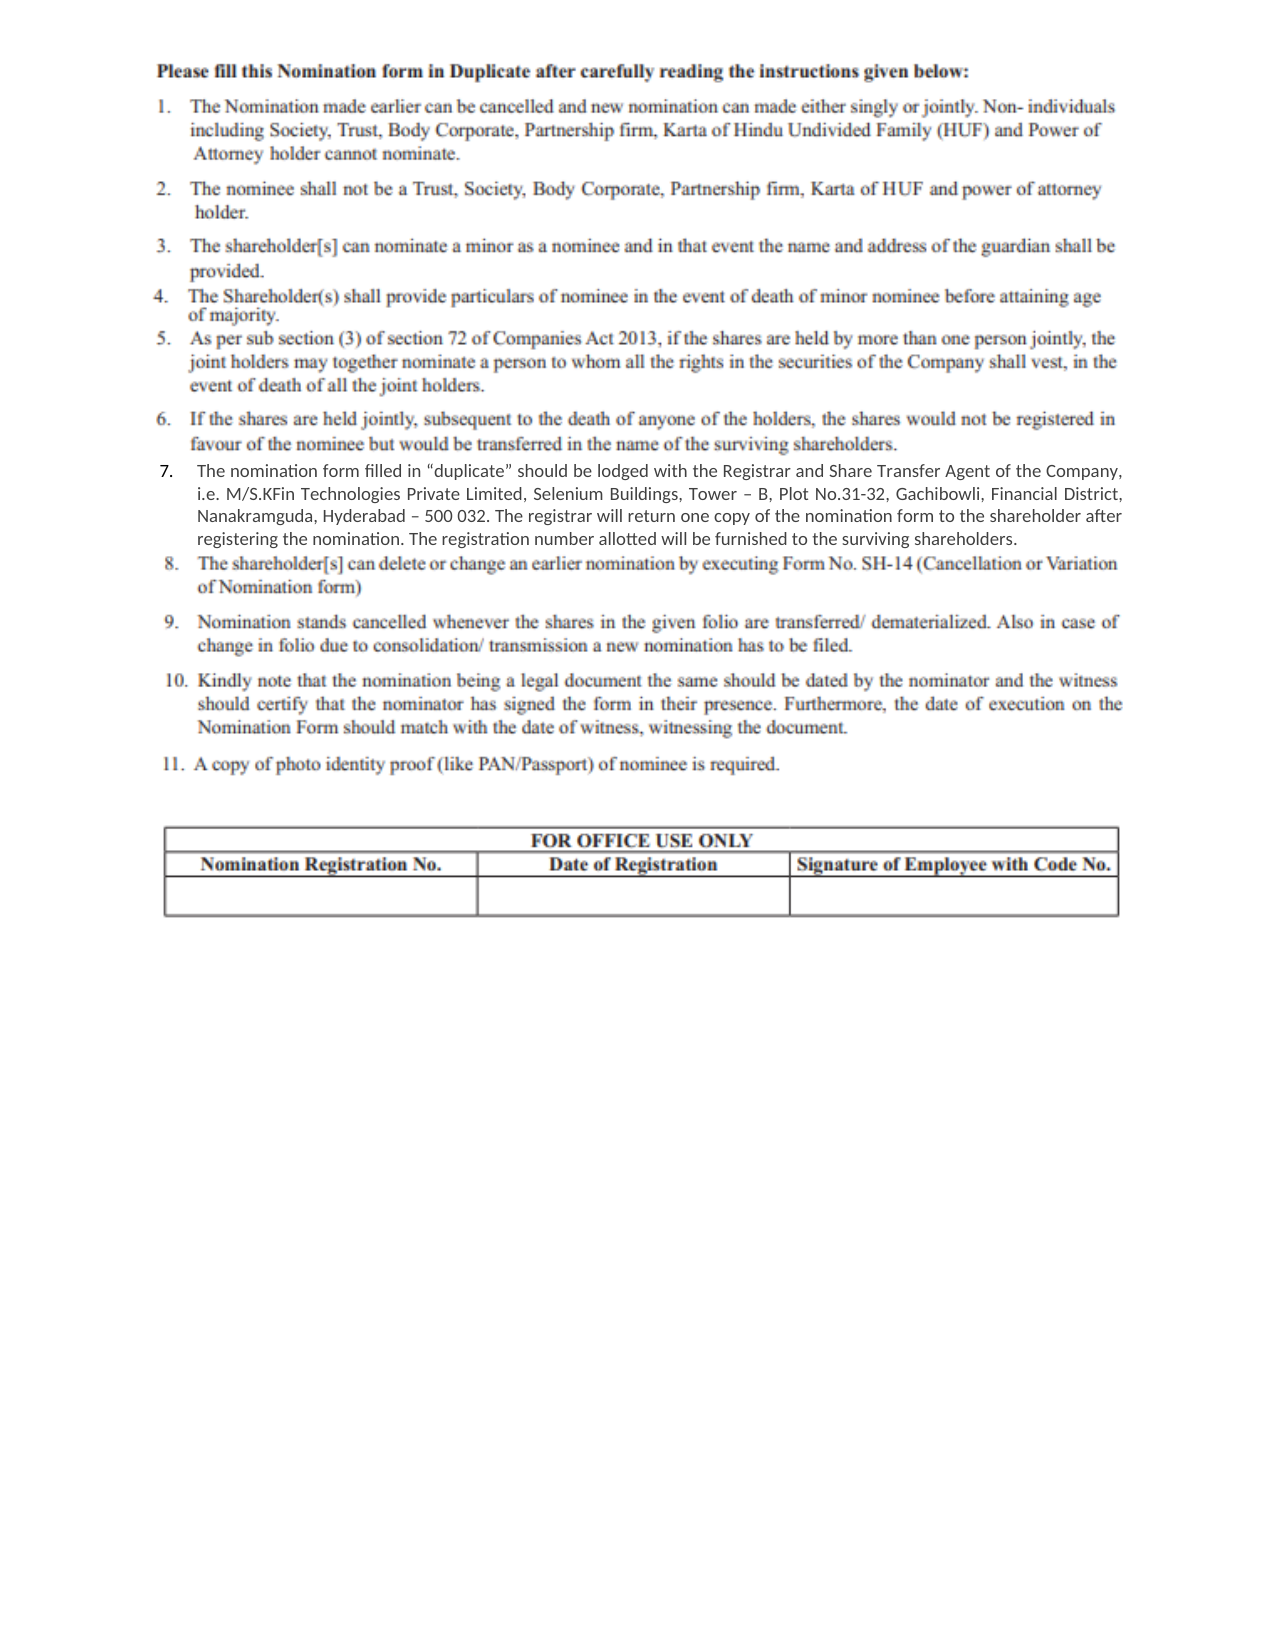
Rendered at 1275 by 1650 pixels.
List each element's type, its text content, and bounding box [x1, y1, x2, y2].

text 7. The nomination form filled in “duplicate” should be lodged with the Registrar and Share Transfer Agent of the Company, i.e. M/S.KFin Technologies Private Limited, Selenium Buildings, Tower – B, Plot No.31-32, Gachibowli, Financial District, Nanakramguda, Hyderabad – 500 032. The registrar will return one copy of the nomination form to the shareholder after registering the nomination. The registration number allotted will be furnished to the surviving shareholders. [159, 459, 1125, 550]
picture [159, 550, 1128, 926]
picture [150, 56, 1128, 459]
